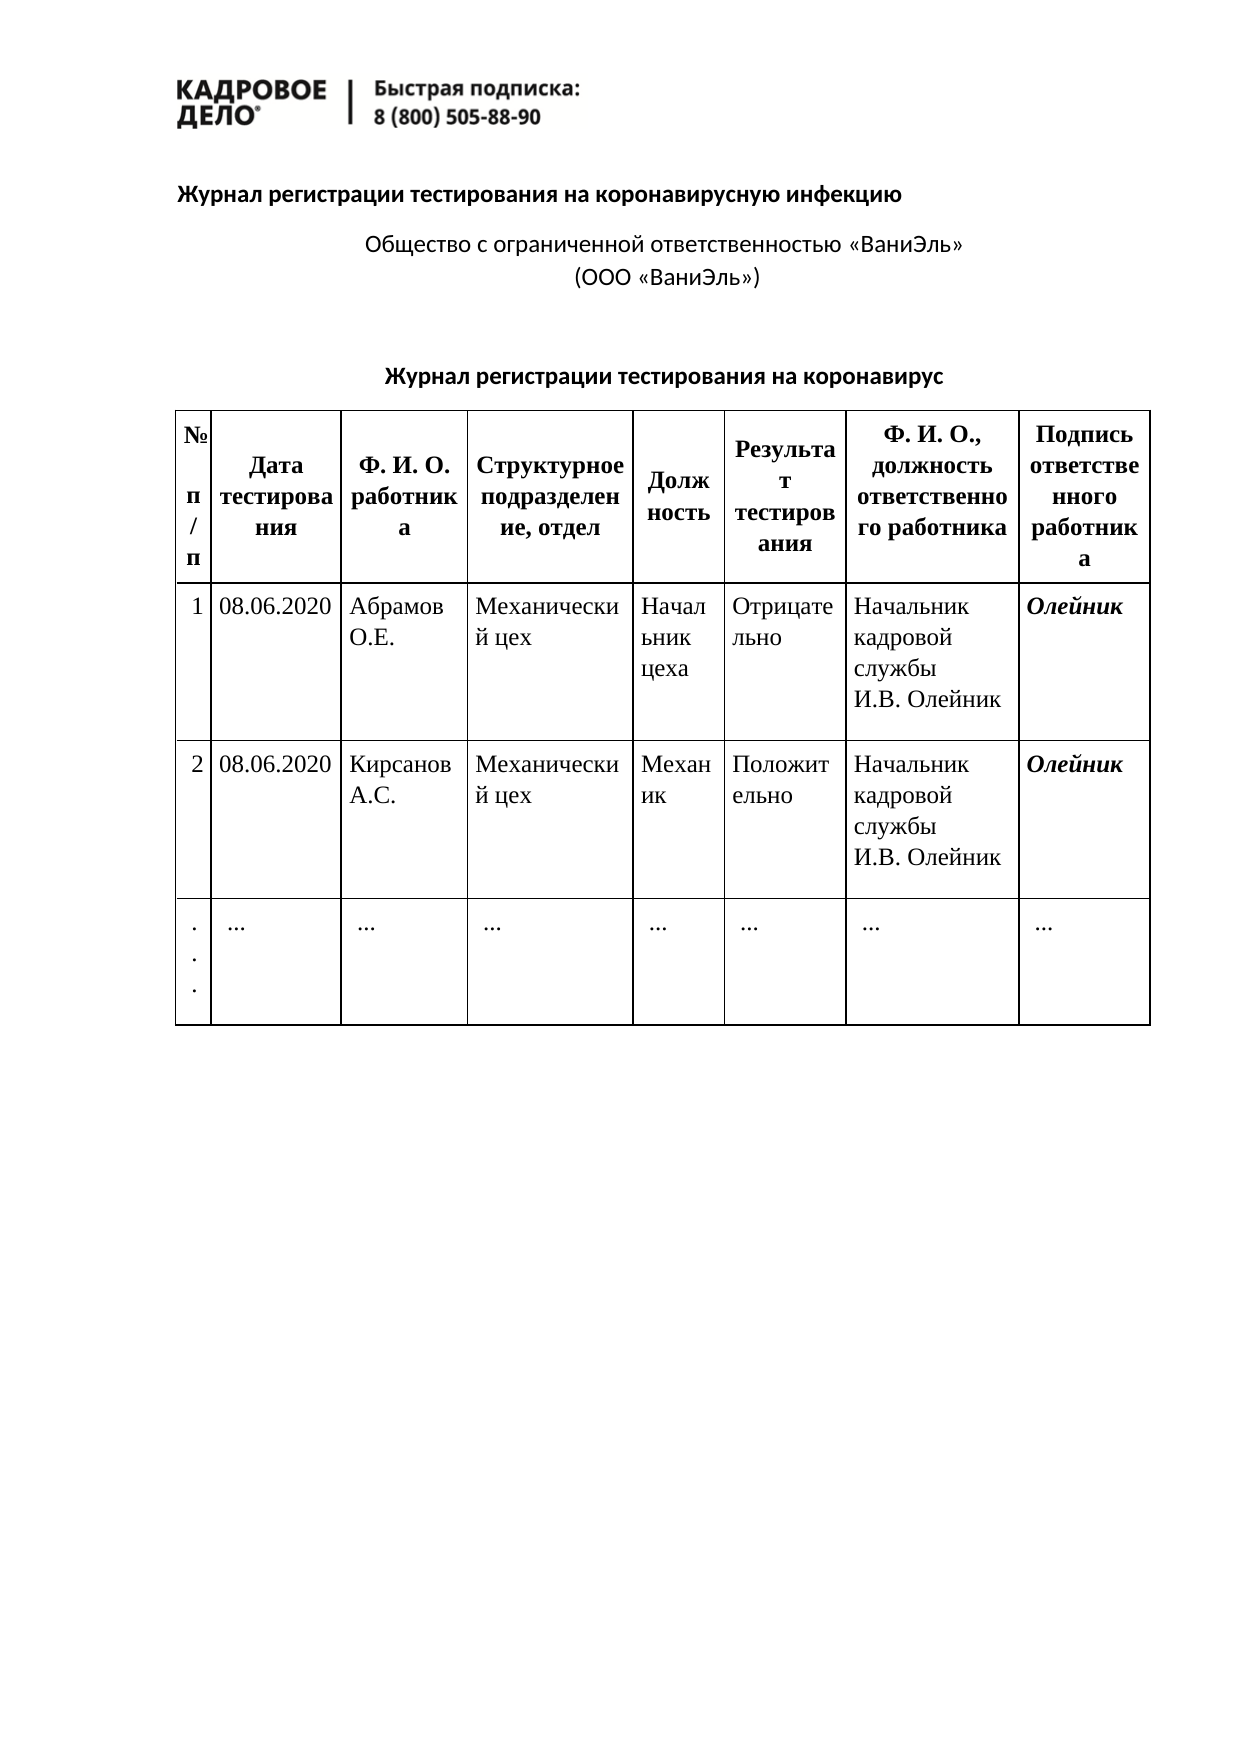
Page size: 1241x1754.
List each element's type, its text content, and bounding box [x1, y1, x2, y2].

table_cell Механик [634, 741, 724, 898]
text Журнал регистрации тестирования на коронавирус [177, 360, 1152, 391]
table_header № п/п [176, 411, 210, 582]
table_header Ф. И. О. работника [342, 411, 467, 582]
table_cell ... [176, 899, 210, 1024]
table_cell ... [468, 899, 632, 1024]
table_cell Кирсанов А.С. [342, 741, 467, 898]
table_cell 1 [176, 583, 210, 740]
table_header Подпись ответственного работника [1020, 411, 1149, 582]
table_cell ... [847, 899, 1018, 1024]
table_header Ф. И. О., должность ответственного работника [847, 411, 1018, 582]
table_header Структурное подразделение, отдел [468, 411, 632, 582]
table_cell Олейник [1020, 741, 1149, 898]
table_header Дата тестирования [212, 411, 340, 582]
table_cell ... [634, 899, 724, 1024]
table_cell Начальник кадровой службы И.В. Олейник [847, 741, 1018, 898]
table_cell Механический цех [468, 584, 632, 740]
table_cell Положительно [725, 741, 845, 898]
table_cell 08.06.2020 [212, 741, 340, 898]
table_cell Отрицательно [725, 584, 845, 740]
table_cell ... [1020, 899, 1149, 1024]
table_cell Олейник [1020, 584, 1149, 740]
picture [177, 73, 589, 129]
table_cell Начальник цеха [634, 584, 724, 740]
table_header Результат тестирования [725, 411, 845, 582]
text Общество с ограниченной ответственностью «ВаниЭль» (ООО «ВаниЭль») [177, 228, 1152, 291]
table_cell Начальник кадровой службы И.В. Олейник [847, 584, 1018, 740]
table_cell 2 [176, 741, 210, 898]
table_cell Механический цех [468, 741, 632, 898]
text Журнал регистрации тестирования на коронавирусную инфекцию [177, 178, 1152, 209]
table_cell 08.06.2020 [212, 584, 340, 740]
table_cell ... [342, 899, 467, 1024]
table_cell ... [725, 899, 845, 1024]
table_cell ... [212, 899, 340, 1024]
table_cell Абрамов О.Е. [342, 584, 467, 740]
table_header Должность [634, 411, 724, 582]
